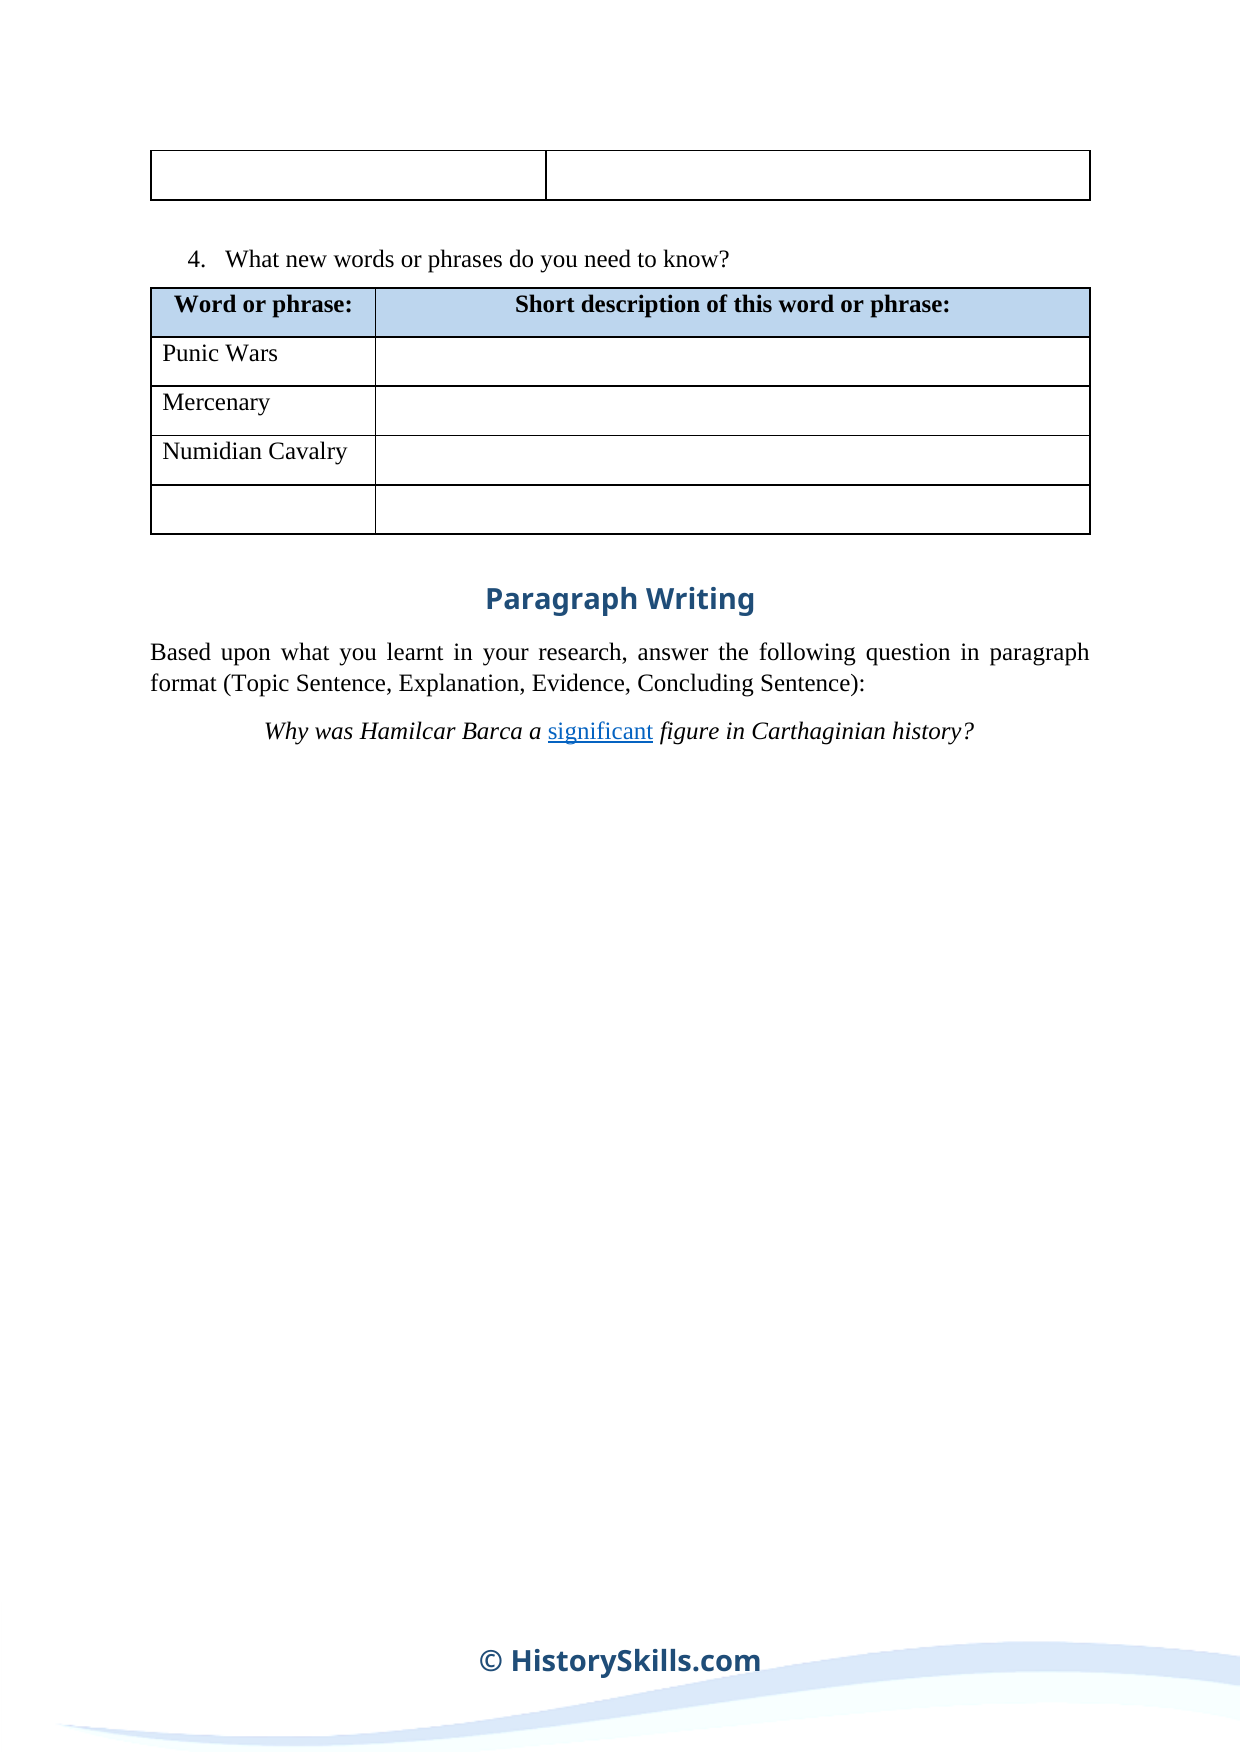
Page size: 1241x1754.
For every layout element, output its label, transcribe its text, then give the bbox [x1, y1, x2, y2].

table_cell [376, 436, 1089, 484]
table_cell [376, 338, 1089, 385]
table_cell Mercenary [152, 387, 375, 435]
list What new words or phrases do you need to know? [187, 244, 1090, 273]
text Why was Hamilcar Barca a significant figure in Carthaginian history? [150, 716, 1090, 745]
table_cell [547, 151, 1089, 199]
table_cell Numidian Cavalry [152, 436, 375, 484]
table_cell [376, 387, 1089, 435]
table_cell [152, 151, 545, 199]
text Based upon what you learnt in your research, answer the following question in paragraph format (Topic Sentence, Explanation, Evidence, Concluding Sentence): [150, 637, 1090, 697]
table_cell Punic Wars [152, 338, 375, 385]
table_cell [376, 486, 1089, 533]
table_cell [152, 486, 375, 533]
table_header Short description of this word or phrase: [376, 289, 1089, 336]
text Paragraph Writing [150, 578, 1090, 618]
table_header Word or phrase: [152, 289, 375, 336]
